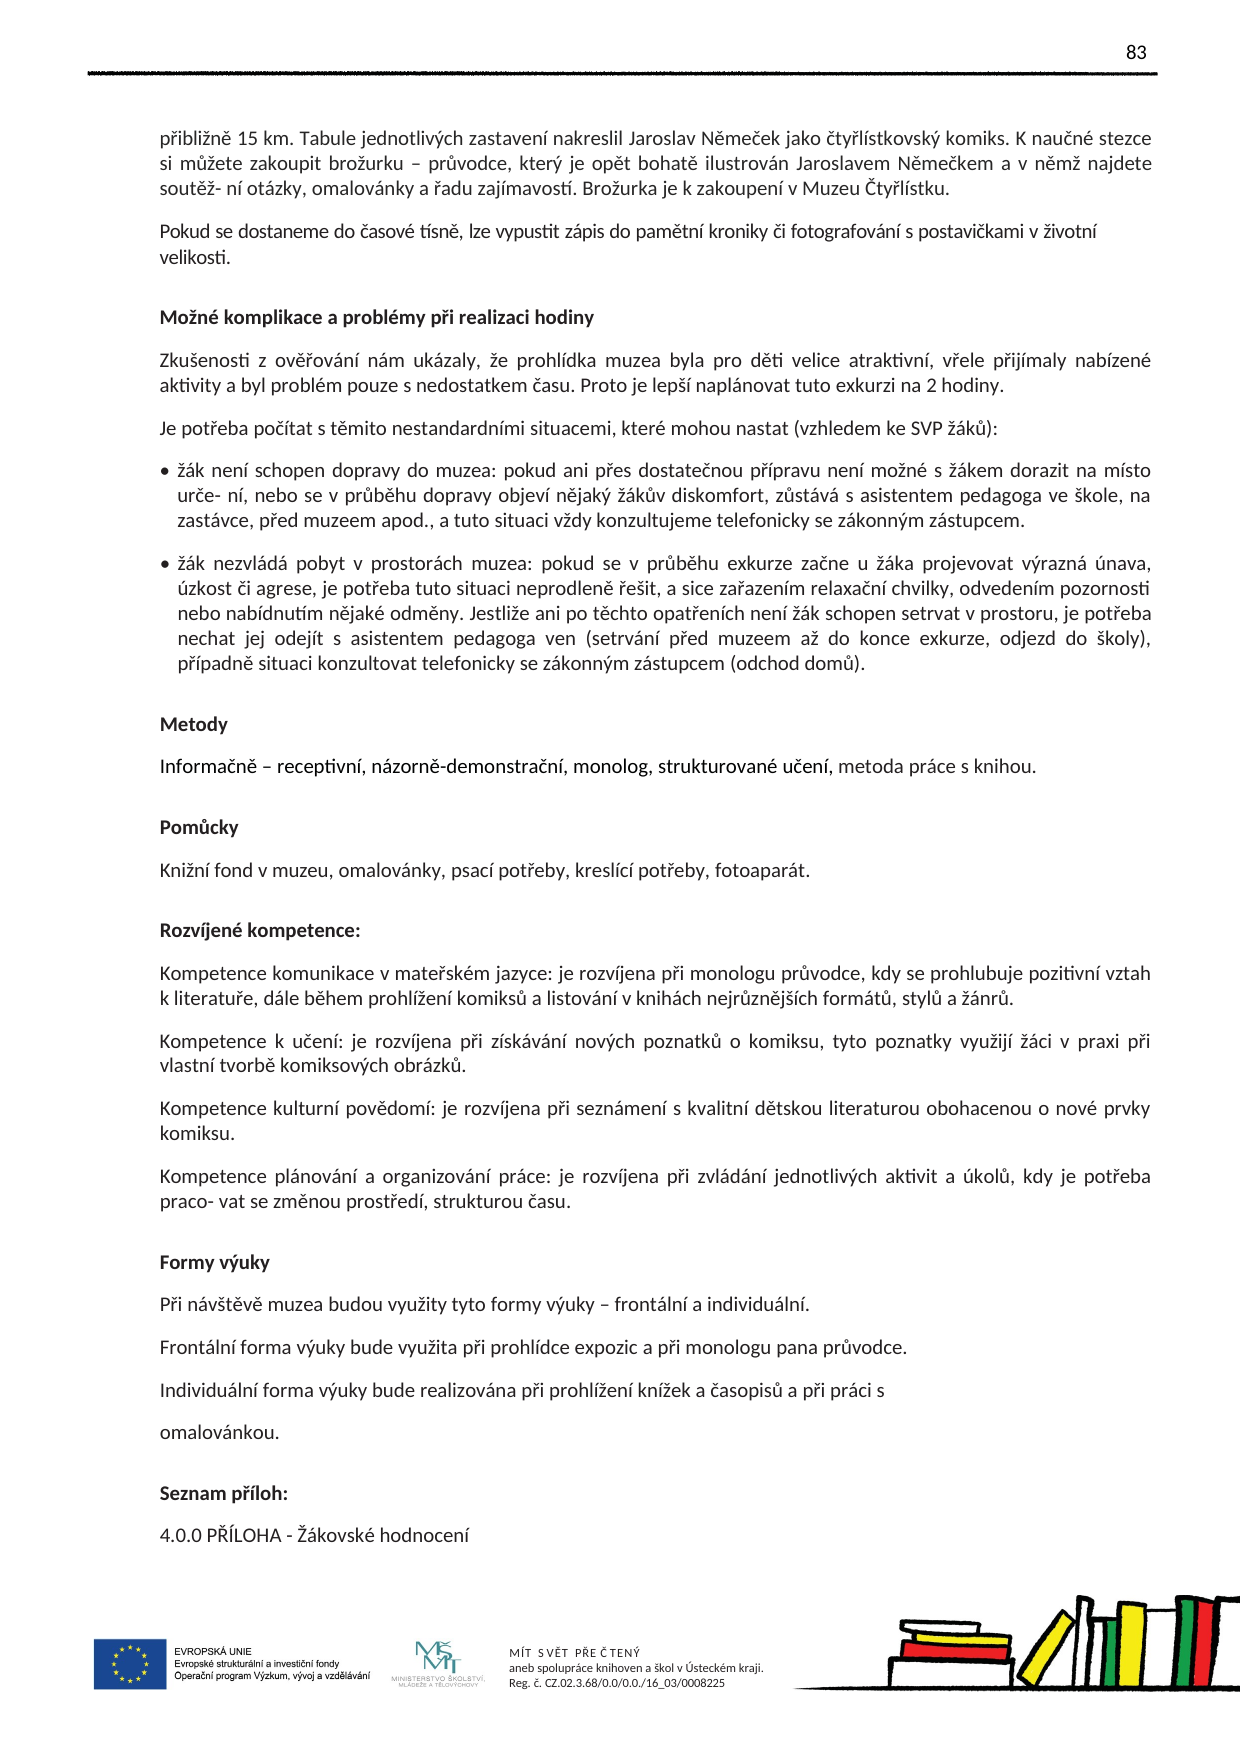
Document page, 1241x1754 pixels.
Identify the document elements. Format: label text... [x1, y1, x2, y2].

text Při návštěvě muzea budou využity tyto formy výuky – frontální a individuální. [159, 1292, 1167, 1317]
subtitle Formy výuky [159, 1249, 1167, 1274]
text Kompetence kulturní povědomí: je rozvíjena při seznámení s kvalitní dětskou literaturou obohacenou o nové prvky komiksu. [159, 1096, 1152, 1146]
picture [87, 71, 1158, 76]
text Kompetence k učení: je rozvíjena při získávání nových poznatků o komiksu, tyto poznatky využijí žáci v praxi při vlastní tvorbě komiksových obrázků. [159, 1028, 1152, 1078]
text Je potřeba počítat s těmito nestandardními situacemi, které mohou nastat (vzhledem ke SVP žáků): [159, 415, 1167, 440]
text Kompetence plánování a organizování práce: je rozvíjena při zvládání jednotlivých aktivit a úkolů, kdy je potřeba praco- vat se změnou prostředí, strukturou času. [159, 1164, 1152, 1214]
subtitle Možné komplikace a problémy při realizaci hodiny [159, 304, 1167, 330]
picture [93, 1638, 485, 1690]
text Informačně – receptivní, názorně-demonstrační, monolog, strukturované učení, metoda práce s knihou. [159, 754, 1167, 779]
text přibližně 15 km. Tabule jednotlivých zastavení nakreslil Jaroslav Němeček jako čtyřlístkovský komiks. K naučné stezce si můžete zakoupit brožurku – průvodce, který je opět bohatě ilustrován Jaroslavem Němečkem a v němž najdete soutěž- ní otázky, omalovánky a řadu zajímavostí. Brožurka je k zakoupení v Muzeu Čtyřlístku. [159, 126, 1152, 201]
subtitle Metody [159, 711, 1167, 736]
text Frontální forma výuky bude využita při prohlídce expozic a při monologu pana průvodce. Individuální forma výuky bude realizována při prohlížení knížek a časopisů a při práci s omalovánkou. [159, 1334, 1006, 1445]
list žák nezvládá pobyt v prostorách muzea: pokud se v průběhu exkurze začne u žáka projevovat výrazná únava, úzkost či agrese, je potřeba tuto situaci neprodleně řešit, a sice zařazením relaxační chvilky, odvedením pozornosti nebo nabídnutím nějaké odměny. Jestliže ani po těchto opatřeních není žák schopen setrvat v prostoru, je potřeba nechat jej odejít s asistentem pedagoga ven (setrvání před muzeem až do konce exkurze, odjezd do školy), případně situaci konzultovat telefonicky se zákonným zástupcem (odchod domů). [159, 551, 1152, 676]
subtitle Seznam příloh: [159, 1480, 1167, 1505]
subtitle Rozvíjené kompetence: [159, 917, 1167, 943]
text Pokud se dostaneme do časové tísně, lze vypustit zápis do pamětní kroniky či fotografování s postavičkami v životní velikosti. [159, 218, 1167, 269]
list žák není schopen dopravy do muzea: pokud ani přes dostatečnou přípravu není možné s žákem dorazit na místo urče- ní, nebo se v průběhu dopravy objeví nějaký žákův diskomfort, zůstává s asistentem pedagoga ve škole, na zastávce, před muzeem apod., a tuto situaci vždy konzultujeme telefonicky se zákonným zástupcem. [159, 458, 1152, 533]
picture [790, 1595, 1240, 1692]
text 4.0.0 PŘÍLOHA - Žákovské hodnocení [159, 1522, 1167, 1548]
text Zkušenosti z ověřování nám ukázaly, že prohlídka muzea byla pro děti velice atraktivní, vřele přijímaly nabízené aktivity a byl problém pouze s nedostatkem času. Proto je lepší naplánovat tuto exkurzi na 2 hodiny. [159, 347, 1152, 397]
text Kompetence komunikace v mateřském jazyce: je rozvíjena při monologu průvodce, kdy se prohlubuje pozitivní vztah k literatuře, dále během prohlížení komiksů a listování v knihách nejrůznějších formátů, stylů a žánrů. [159, 960, 1152, 1010]
subtitle Pomůcky [159, 814, 1167, 839]
text Knižní fond v muzeu, omalovánky, psací potřeby, kreslící potřeby, fotoaparát. [159, 857, 1167, 882]
